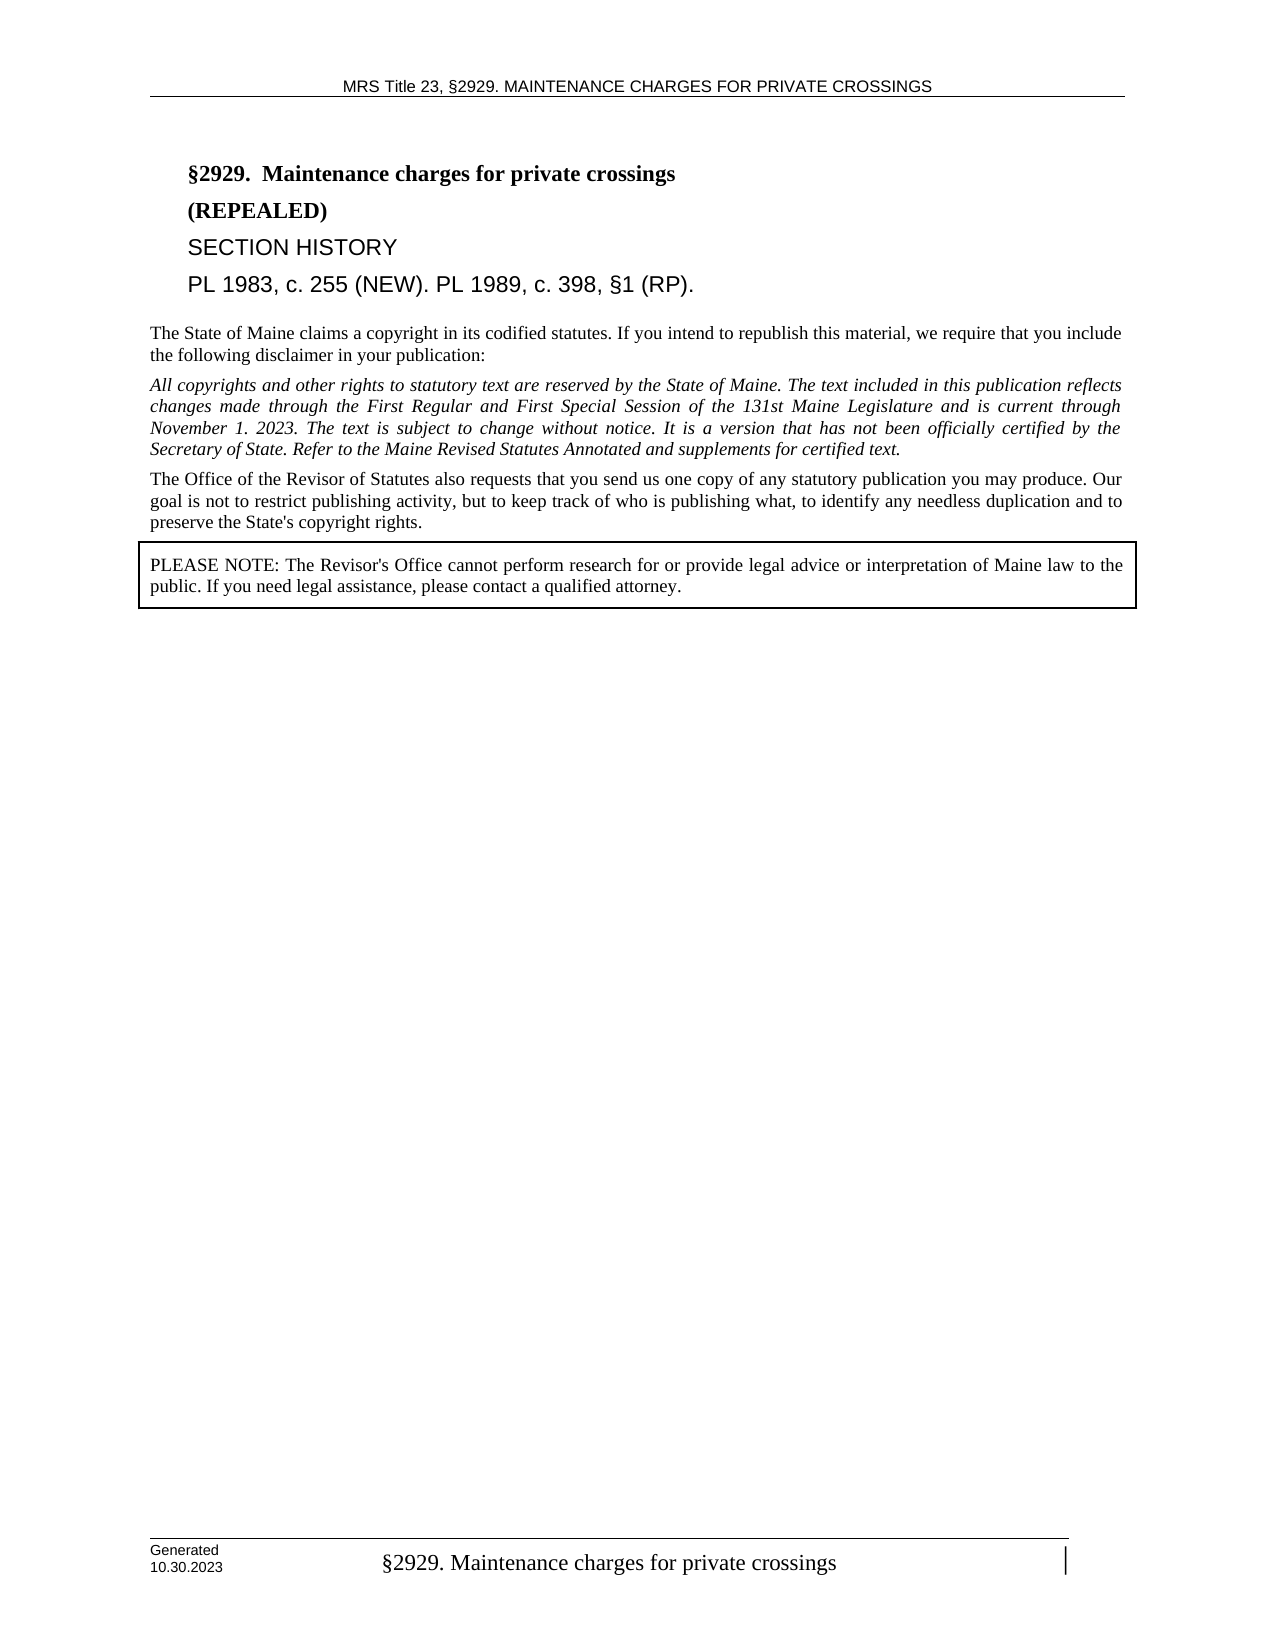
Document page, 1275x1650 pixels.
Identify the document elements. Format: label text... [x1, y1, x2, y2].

text All copyrights and other rights to statutory text are reserved by the State of Maine. The text included in this publication reflects changes made through the First Regular and First Special Session of the 131st Maine Legislature and is current through November 1. 2023 . The text is subject to change without notice. It is a version that has not been officially certified by the Secretary of State. Refer to the Maine Revised Statutes Annotated and supplements for certified text. [150, 373, 1125, 460]
text The Office of the Revisor of Statutes also requests that you send us one copy of any statutory publication you may produce. Our goal is not to restrict publishing activity, but to keep track of who is publishing what, to identify any needless duplication and to preserve the State's copyright rights. [150, 468, 1125, 533]
text (REPEALED) [187, 197, 1125, 223]
text PLEASE NOTE: The Revisor's Office cannot perform research for or provide legal advice or interpretation of Maine law to the public. If you need legal assistance, please contact a qualified attorney. [140, 543, 1135, 607]
text SECTION HISTORY [187, 234, 1125, 260]
text PL 1983, c. 255 (NEW). PL 1989, c. 398, §1 (RP). [187, 271, 1125, 297]
text The State of Maine claims a copyright in its codified statutes. If you intend to republish this material, we require that you include the following disclaimer in your publication: [150, 322, 1125, 365]
text §2929. Maintenance charges for private crossings [187, 160, 1125, 187]
